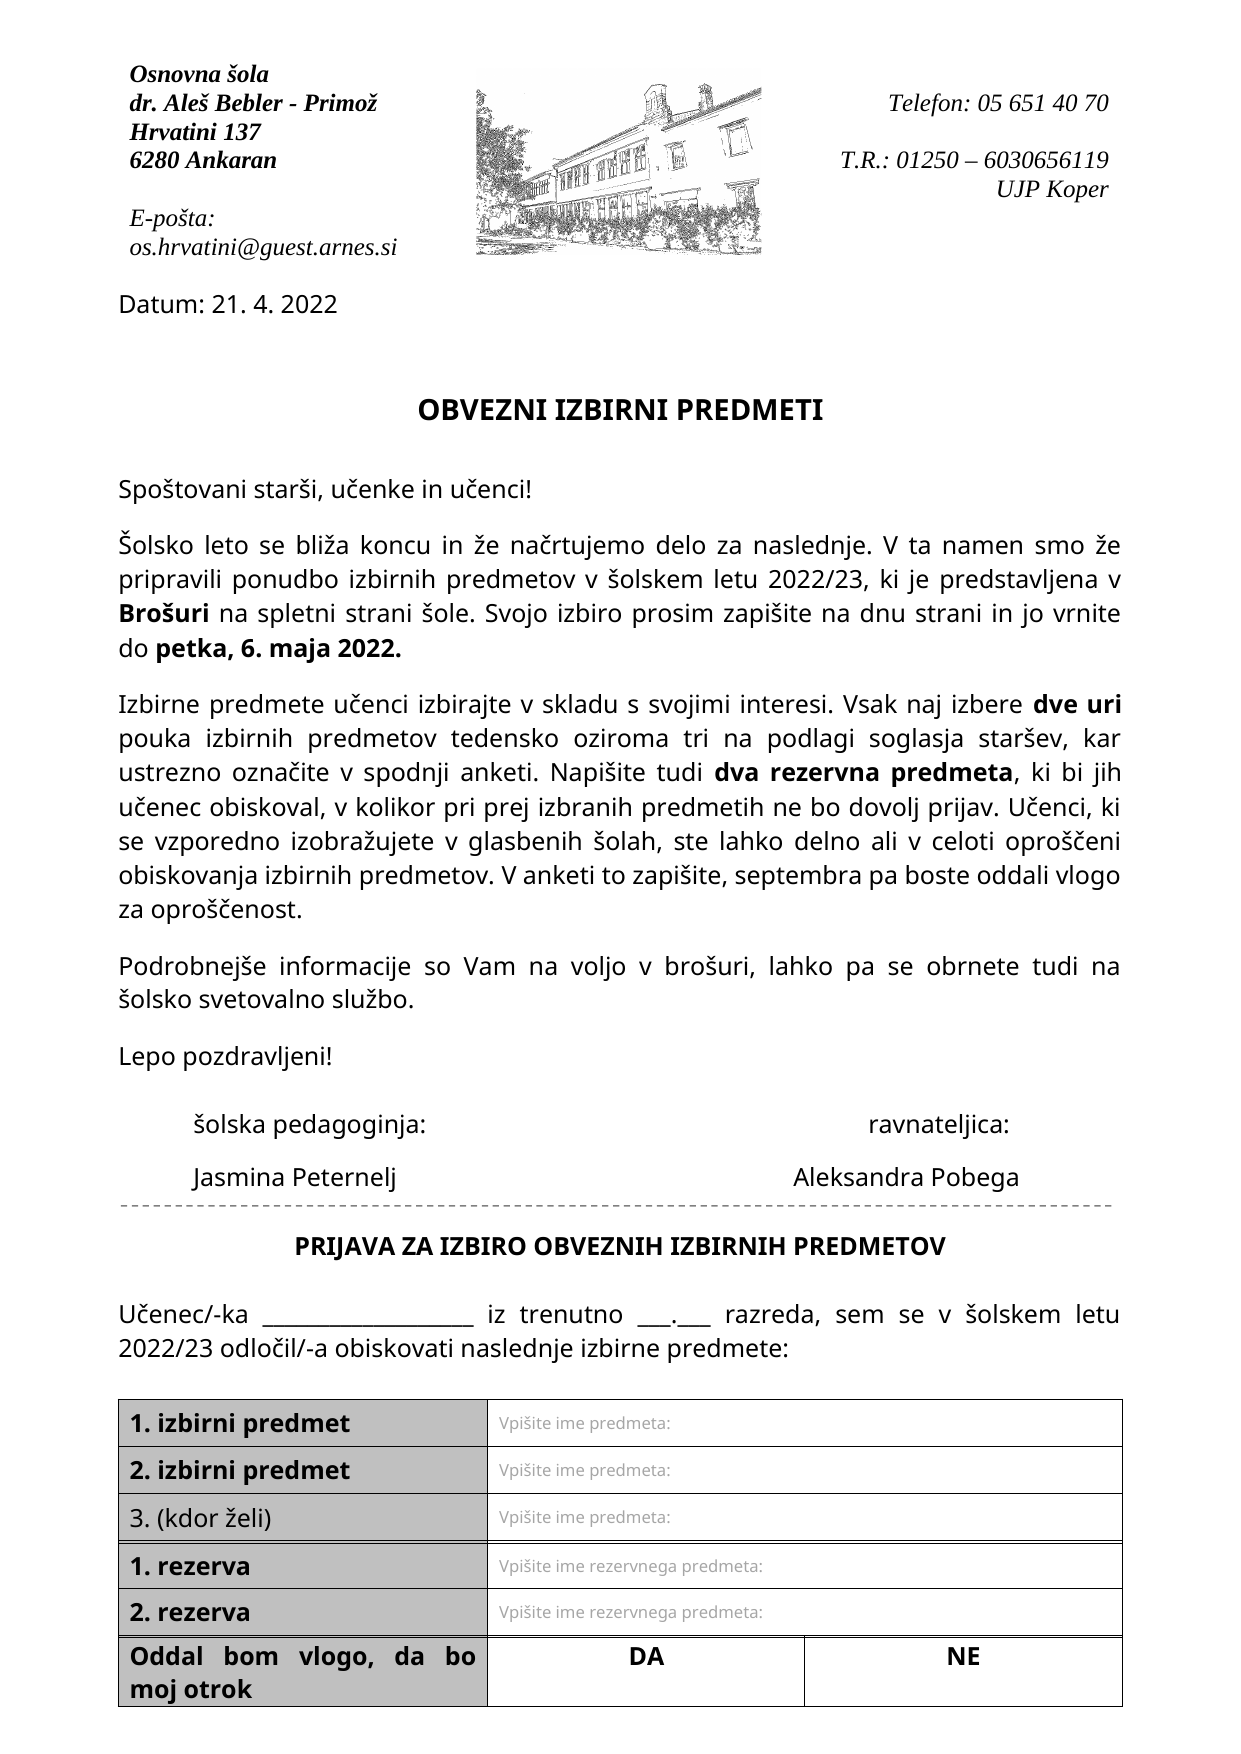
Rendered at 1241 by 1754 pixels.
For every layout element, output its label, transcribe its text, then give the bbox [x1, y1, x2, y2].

text Učenec/-ka ___________________ iz trenutno ___.___ razreda, sem se v šolskem letu 2022/23 odločil/-a obiskovati naslednje izbirne predmete: [118, 1296, 1122, 1364]
table_cell DA [488, 1638, 804, 1706]
text Jasmina Peternelj Aleksandra Pobega [118, 1160, 1122, 1194]
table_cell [119, 1638, 487, 1706]
text PRIJAVA ZA IZBIRO OBVEZNIH IZBIRNIH PREDMETOV [118, 1228, 1122, 1262]
text Podrobnejše informacije so Vam na voljo v brošuri, lahko pa se obrnete tudi na šolsko svetovalno službo. [118, 948, 1122, 1016]
table_header Osnovna šola dr. Aleš Bebler - Primož Hrvatini 137 6280 Ankaran E-pošta: os.hrvatini@guest.arnes.si [118, 59, 456, 260]
text Šolsko leto se bliža koncu in že načrtujemo delo za naslednje. V ta namen smo že pripravili ponudbo izbirnih predmetov v šolskem letu 2022/23, ki je predstavljena v Brošuri na spletni strani šole. Svojo izbiro prosim zapišite na dnu strani in jo vrnite do petka, 6. maja 2022. [118, 528, 1122, 664]
table_cell Vpišite ime rezervnega predmeta: [488, 1544, 1122, 1588]
table_cell 1. rezerva [119, 1544, 487, 1588]
table_cell Vpišite ime rezervnega predmeta: [488, 1589, 1122, 1635]
text Spoštovani starši, učenke in učenci! [118, 471, 1122, 505]
text OBVEZNI IZBIRNI PREDMETI [118, 389, 1122, 429]
table_header Telefon: 05 651 40 70 T.R.: 01250 – 6030656119 UJP Koper [788, 59, 1122, 260]
table_cell Vpišite ime predmeta: [488, 1447, 1122, 1493]
table_cell Vpišite ime predmeta: [488, 1494, 1122, 1540]
text Lepo pozdravljeni! [118, 1039, 1122, 1073]
text šolska pedagoginja: ravnateljica: [118, 1107, 1122, 1141]
text Datum: 21. 4. 2022 [118, 287, 1122, 321]
table_header Vpišite ime predmeta: [488, 1400, 1122, 1446]
table_cell 2. rezerva [119, 1589, 487, 1635]
table_cell 3. (kdor želi) [119, 1494, 487, 1540]
table_cell 2. izbirni predmet [119, 1447, 487, 1493]
table_cell NE [805, 1638, 1122, 1706]
table_header [456, 59, 788, 260]
table_header 1. izbirni predmet [119, 1400, 487, 1446]
text Izbirne predmete učenci izbirajte v skladu s svojimi interesi. Vsak naj izbere dve uri pouka izbirnih predmetov tedensko oziroma tri na podlagi soglasja staršev, kar ustrezno označite v spodnji anketi. Napišite tudi dva rezervna predmeta, ki bi jih učenec obiskoval, v kolikor pri prej izbranih predmetih ne bo dovolj prijav. Učenci, ki se vzporedno izobražujete v glasbenih šolah, ste lahko delno ali v celoti oproščeni obiskovanja izbirnih predmetov. V anketi to zapišite, septembra pa boste oddali vlogo za oproščenost. [118, 687, 1122, 925]
